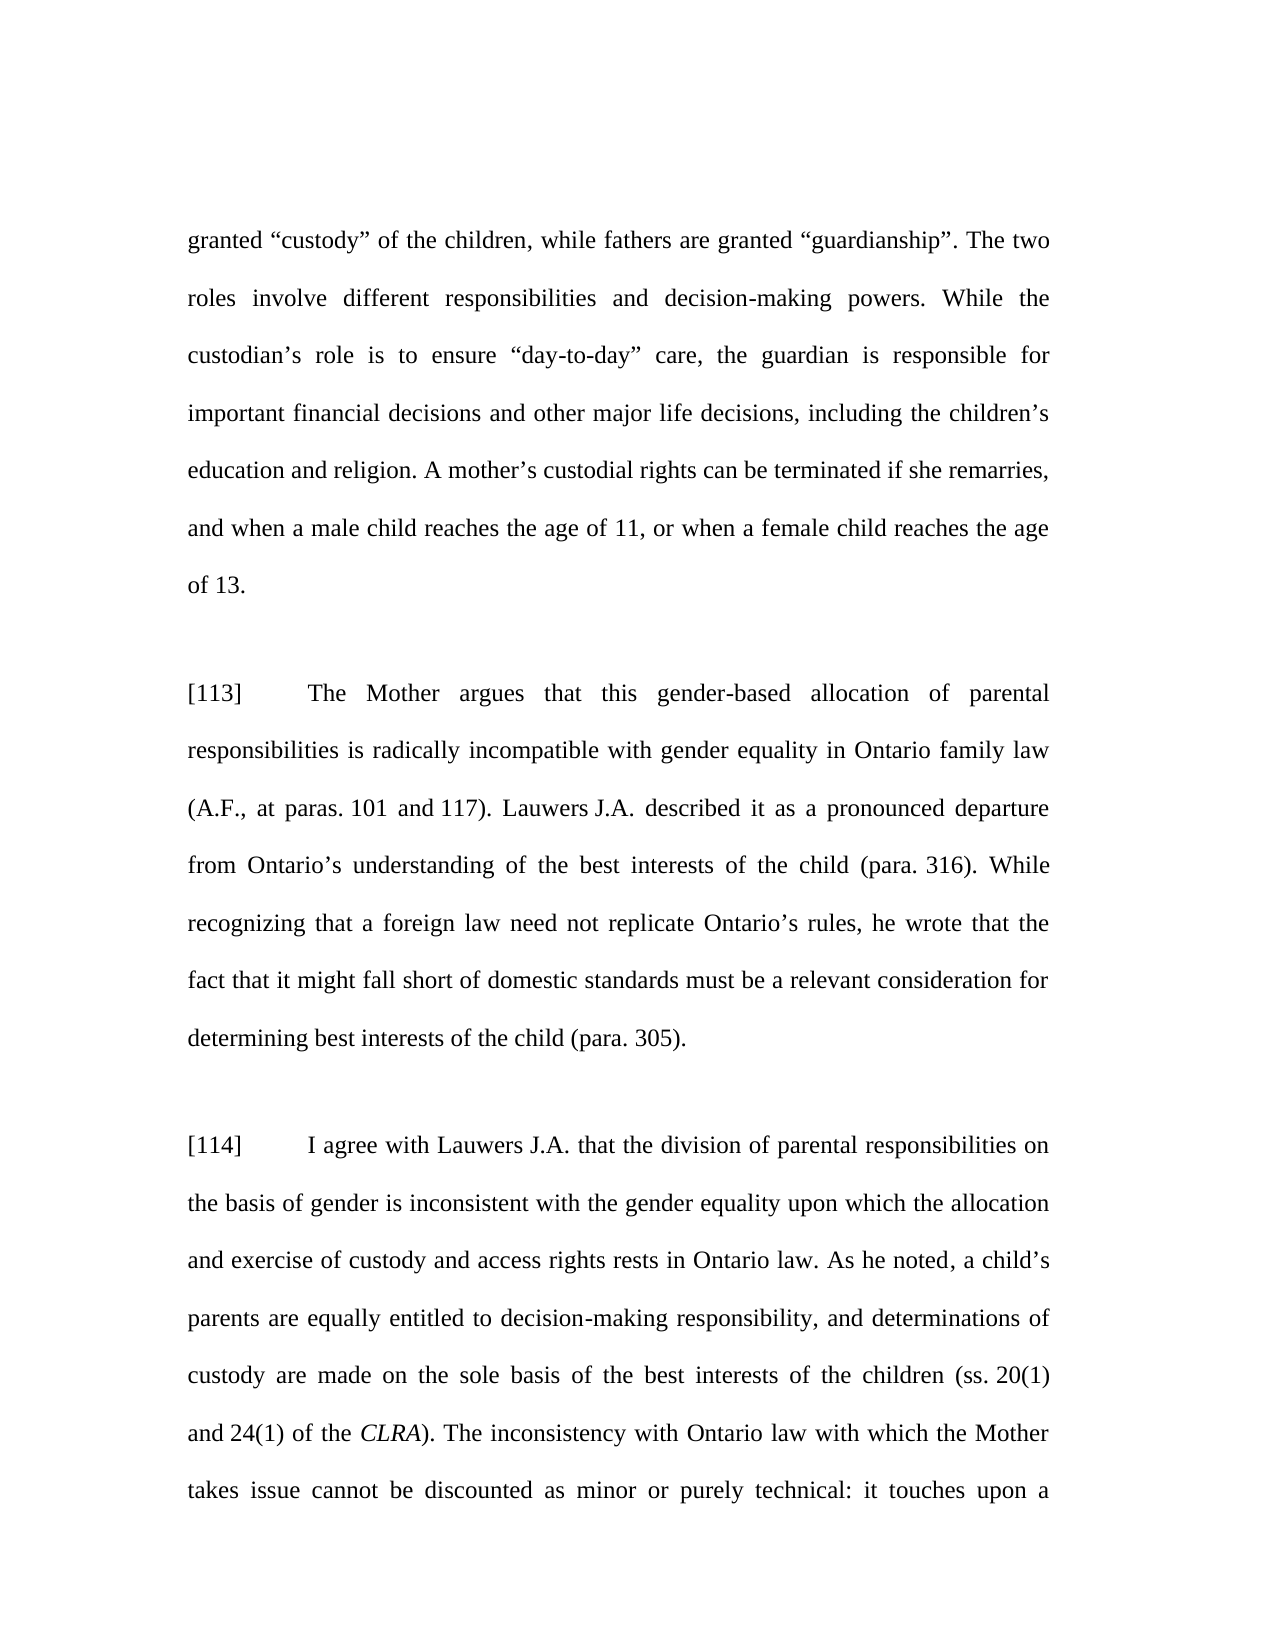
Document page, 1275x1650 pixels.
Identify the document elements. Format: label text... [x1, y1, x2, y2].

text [187, 225, 1050, 599]
text The Mother argues that this gender-based allocation of parental responsibilities is radically incompatible with gender equality in Ontario family law (A.F., at paras. 101 and 117). Lauwers J.A. described it as a pronounced departure from Ontario’s understanding of the best interests of the child (para. 316). While recognizing that a foreign law need not replicate Ontario’s rules, he wrote that the fact that it might fall short of domestic standards must be a relevant consideration for determining best interests of the child (para. 305). [187, 678, 1050, 1051]
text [187, 1130, 1050, 1504]
